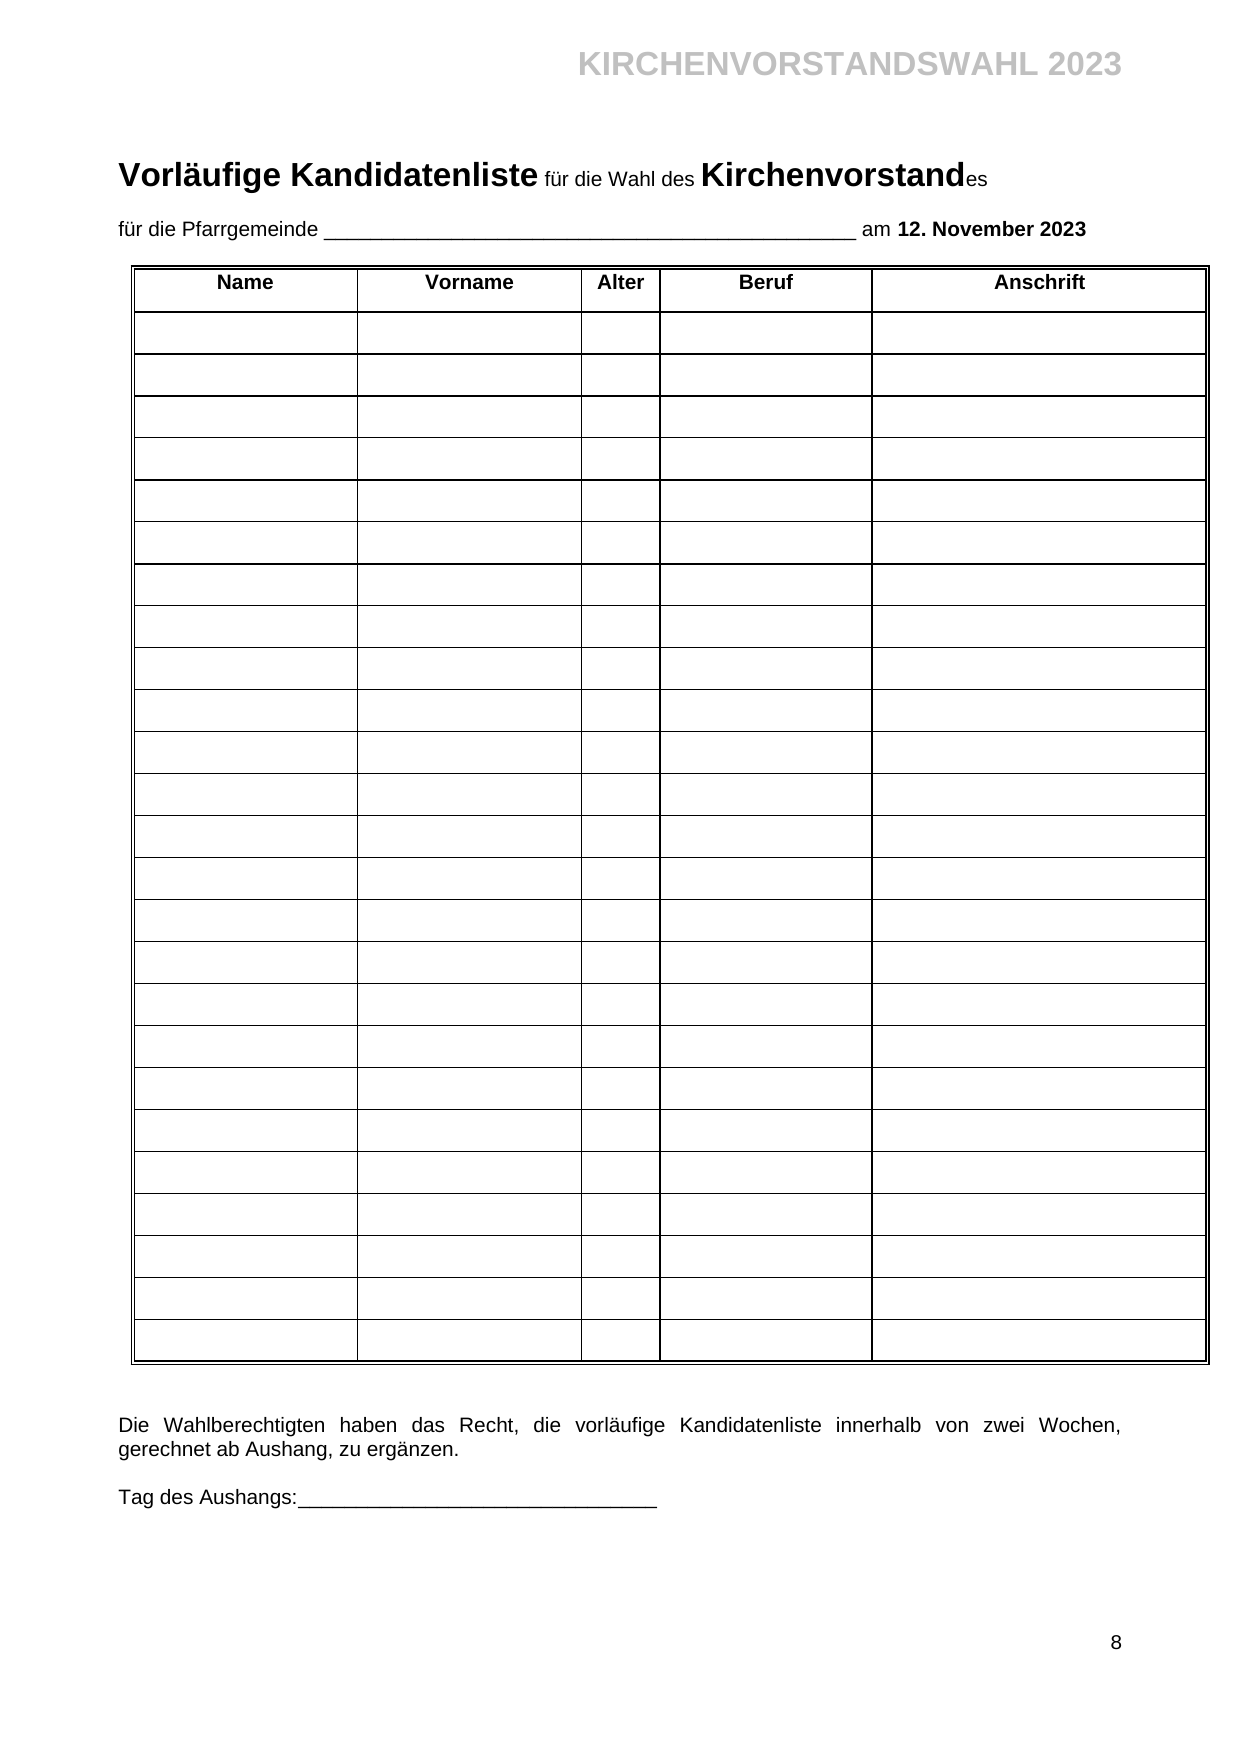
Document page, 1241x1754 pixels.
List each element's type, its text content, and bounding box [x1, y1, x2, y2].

table_cell [661, 1278, 871, 1318]
table_cell [873, 1068, 1205, 1108]
table_header Anschrift [873, 270, 1205, 311]
table_cell [661, 942, 871, 983]
table_cell [873, 606, 1205, 647]
table_cell [661, 565, 871, 605]
table_cell [873, 858, 1205, 899]
table_cell [358, 1194, 581, 1234]
table_cell [358, 1152, 581, 1192]
table_cell [661, 858, 871, 899]
table_cell [873, 1278, 1205, 1318]
table_cell [135, 732, 357, 773]
table_cell [873, 313, 1205, 353]
table_cell [873, 1194, 1205, 1234]
table_cell [358, 397, 581, 437]
table_cell [873, 648, 1205, 689]
table_cell [661, 648, 871, 689]
table_cell [873, 816, 1205, 857]
table_cell [135, 1026, 357, 1067]
table_cell [661, 355, 871, 395]
table_cell [873, 1152, 1205, 1192]
table_cell [873, 1320, 1205, 1360]
table_cell [873, 984, 1205, 1024]
table_cell [135, 648, 357, 689]
table_header Name [135, 270, 357, 311]
table_cell [358, 984, 581, 1024]
table_cell [358, 648, 581, 689]
table_cell [135, 397, 357, 437]
table_cell [135, 481, 357, 521]
table_cell [582, 774, 659, 815]
text für die Pfarrgemeinde ______________________________________________ am 12. November 2023 [118, 217, 1122, 241]
table_cell [582, 1068, 659, 1108]
table_cell [582, 481, 659, 521]
table_cell [873, 1026, 1205, 1067]
table_cell [582, 1278, 659, 1318]
table_cell [135, 984, 357, 1024]
table_cell [873, 438, 1205, 479]
table_cell [135, 606, 357, 647]
table_cell [358, 355, 581, 395]
table_cell [873, 565, 1205, 605]
table_cell [582, 1194, 659, 1234]
table_cell [358, 313, 581, 353]
table_cell [358, 1320, 581, 1360]
table_cell [582, 606, 659, 647]
table_cell [582, 858, 659, 899]
table_cell [582, 1110, 659, 1151]
table_cell [582, 438, 659, 479]
table_cell [873, 774, 1205, 815]
table_cell [661, 732, 871, 773]
table_cell [661, 397, 871, 437]
table_cell [582, 1152, 659, 1192]
table_cell [661, 1068, 871, 1108]
table_cell [873, 481, 1205, 521]
table_header Alter [582, 270, 659, 311]
table_cell [661, 900, 871, 941]
table_cell [135, 1194, 357, 1234]
table_cell [582, 1026, 659, 1067]
text Die Wahlberechtigten haben das Recht, die vorläufige Kandidatenliste innerhalb von zwei Wochen, gerechnet ab Aushang, zu ergänzen. [118, 1413, 1122, 1461]
table_cell [661, 816, 871, 857]
table_cell [358, 732, 581, 773]
table_cell [661, 774, 871, 815]
table_cell [661, 1152, 871, 1192]
table_cell [661, 313, 871, 353]
table_cell [135, 565, 357, 605]
table_cell [135, 858, 357, 899]
table_cell [358, 900, 581, 941]
table_cell [661, 606, 871, 647]
table_cell [582, 732, 659, 773]
table_cell [135, 690, 357, 731]
table_cell [582, 1236, 659, 1276]
table_cell [661, 690, 871, 731]
table_cell [135, 1068, 357, 1108]
table_cell [135, 816, 357, 857]
table_cell [135, 1278, 357, 1318]
table_cell [873, 942, 1205, 983]
table_cell [358, 942, 581, 983]
table_cell [873, 690, 1205, 731]
table_cell [582, 816, 659, 857]
table_cell [358, 606, 581, 647]
table_cell [873, 355, 1205, 395]
table_cell [661, 1194, 871, 1234]
table_cell [661, 1236, 871, 1276]
table_cell [358, 816, 581, 857]
table_cell [873, 900, 1205, 941]
table_cell [873, 1236, 1205, 1276]
table_cell [135, 774, 357, 815]
table_cell [135, 1320, 357, 1360]
table_cell [135, 438, 357, 479]
table_cell [358, 522, 581, 563]
table_cell [661, 522, 871, 563]
table_header Beruf [661, 270, 871, 311]
table_cell [358, 774, 581, 815]
table_cell [582, 648, 659, 689]
table_cell [135, 355, 357, 395]
table_cell [135, 522, 357, 563]
table_cell [358, 1026, 581, 1067]
text Vorläufige Kandidatenliste für die Wahl des Kirchenvorstandes [118, 155, 1122, 193]
table_cell [358, 1068, 581, 1108]
table_cell [135, 900, 357, 941]
table_cell [582, 355, 659, 395]
table_cell [135, 1236, 357, 1276]
table_cell [582, 690, 659, 731]
table_cell [661, 984, 871, 1024]
text Tag des Aushangs: _______________________________ [118, 1485, 1122, 1509]
table_cell [582, 1320, 659, 1360]
table_cell [582, 397, 659, 437]
table_cell [661, 1320, 871, 1360]
table_cell [661, 481, 871, 521]
table_cell [873, 522, 1205, 563]
table_cell [582, 565, 659, 605]
table_cell [661, 438, 871, 479]
table_cell [582, 313, 659, 353]
table_cell [358, 438, 581, 479]
table_cell [358, 1278, 581, 1318]
table_cell [358, 481, 581, 521]
table_cell [358, 1110, 581, 1151]
table_cell [582, 900, 659, 941]
table_cell [135, 1110, 357, 1151]
table_cell [358, 690, 581, 731]
table_cell [873, 732, 1205, 773]
table_cell [135, 313, 357, 353]
table_cell [358, 858, 581, 899]
table_cell [661, 1026, 871, 1067]
table_header Vorname [358, 270, 581, 311]
table_cell [661, 1110, 871, 1151]
table_cell [135, 942, 357, 983]
table_cell [873, 397, 1205, 437]
table_cell [582, 522, 659, 563]
table_cell [582, 942, 659, 983]
table_cell [873, 1110, 1205, 1151]
table_cell [582, 984, 659, 1024]
table_cell [358, 565, 581, 605]
table_cell [358, 1236, 581, 1276]
table_cell [135, 1152, 357, 1192]
